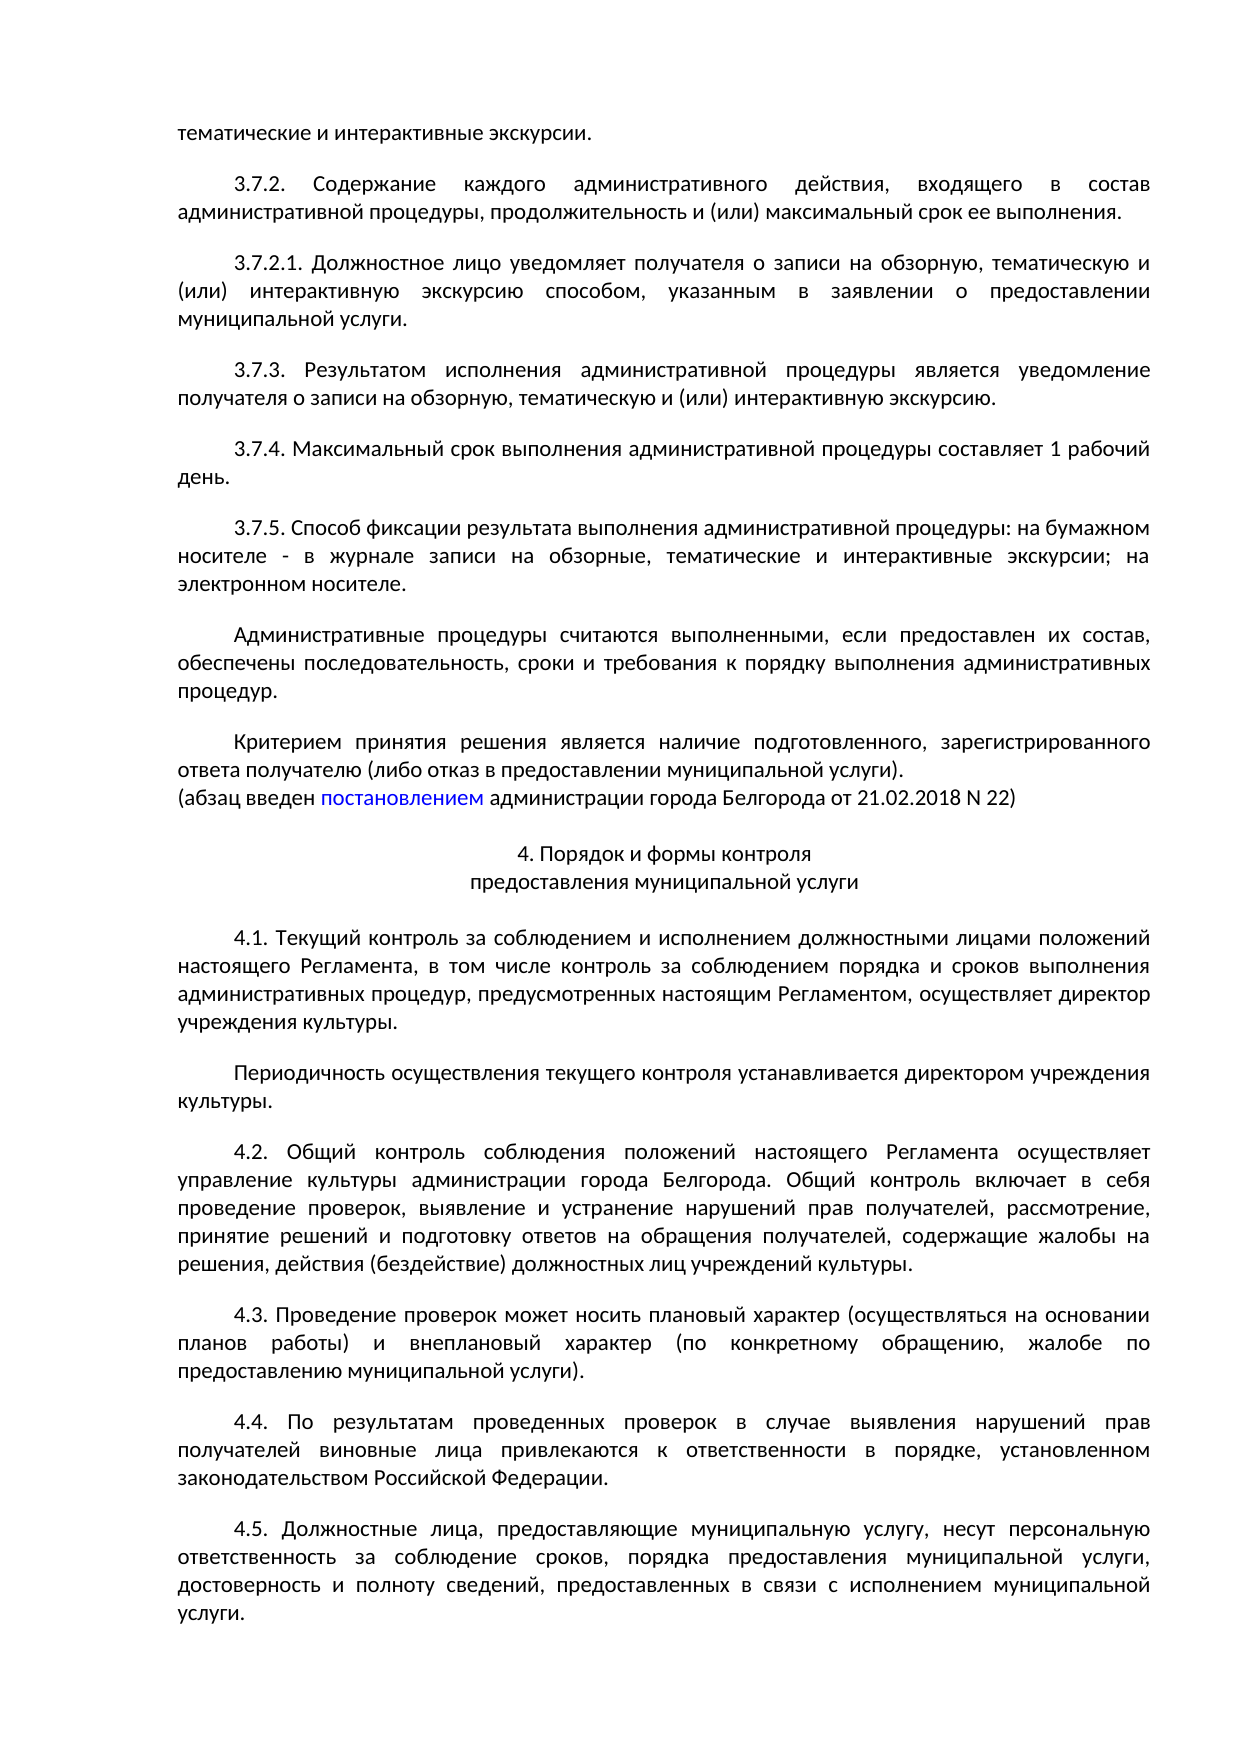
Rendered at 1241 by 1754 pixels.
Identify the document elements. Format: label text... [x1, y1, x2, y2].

text 4.2. Общий контроль соблюдения положений настоящего Регламента осуществляет управление культуры администрации города Белгорода. Общий контроль включает в себя проведение проверок, выявление и устранение нарушений прав получателей, рассмотрение, принятие решений и подготовку ответов на обращения получателей, содержащие жалобы на решения, действия (бездействие) должностных лиц учреждений культуры. [177, 1137, 1152, 1277]
text (абзац введен постановлением администрации города Белгорода от 21.02.2018 N 22) [177, 783, 1152, 811]
text 3.7.3. Результатом исполнения административной процедуры является уведомление получателя о записи на обзорную, тематическую и (или) интерактивную экскурсию. [177, 355, 1152, 411]
text 4.4. По результатам проведенных проверок в случае выявления нарушений прав получателей виновные лица привлекаются к ответственности в порядке, установленном законодательством Российской Федерации. [177, 1407, 1152, 1491]
text 3.7.2. Содержание каждого административного действия, входящего в состав административной процедуры, продолжительность и (или) максимальный срок ее выполнения. [177, 169, 1152, 225]
text Административные процедуры считаются выполненными, если предоставлен их состав, обеспечены последовательность, сроки и требования к порядку выполнения административных процедур. [177, 620, 1152, 704]
text 4.1. Текущий контроль за соблюдением и исполнением должностными лицами положений настоящего Регламента, в том числе контроль за соблюдением порядка и сроков выполнения административных процедур, предусмотренных настоящим Регламентом, осуществляет директор учреждения культуры. [177, 923, 1152, 1035]
text 4.3. Проведение проверок может носить плановый характер (осуществляться на основании планов работы) и внеплановый характер (по конкретному обращению, жалобе по предоставлению муниципальной услуги). [177, 1300, 1152, 1384]
text предоставления муниципальной услуги [177, 867, 1152, 895]
text 3.7.5. Способ фиксации результата выполнения административной процедуры: на бумажном носителе - в журнале записи на обзорные, тематические и интерактивные экскурсии; на электронном носителе. [177, 513, 1152, 597]
text Критерием принятия решения является наличие подготовленного, зарегистрированного ответа получателю (либо отказ в предоставлении муниципальной услуги). [177, 727, 1152, 783]
text 4. Порядок и формы контроля [177, 839, 1152, 867]
text 3.7.4. Максимальный срок выполнения административной процедуры составляет 1 рабочий день. [177, 434, 1152, 490]
text 4.5. Должностные лица, предоставляющие муниципальную услугу, несут персональную ответственность за соблюдение сроков, порядка предоставления муниципальной услуги, достоверность и полноту сведений, предоставленных в связи с исполнением муниципальной услуги. [177, 1514, 1152, 1626]
text 3.7.2.1. Должностное лицо уведомляет получателя о записи на обзорную, тематическую и (или) интерактивную экскурсию способом, указанным в заявлении о предоставлении муниципальной услуги. [177, 248, 1152, 332]
text Периодичность осуществления текущего контроля устанавливается директором учреждения культуры. [177, 1058, 1152, 1114]
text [177, 118, 1152, 146]
